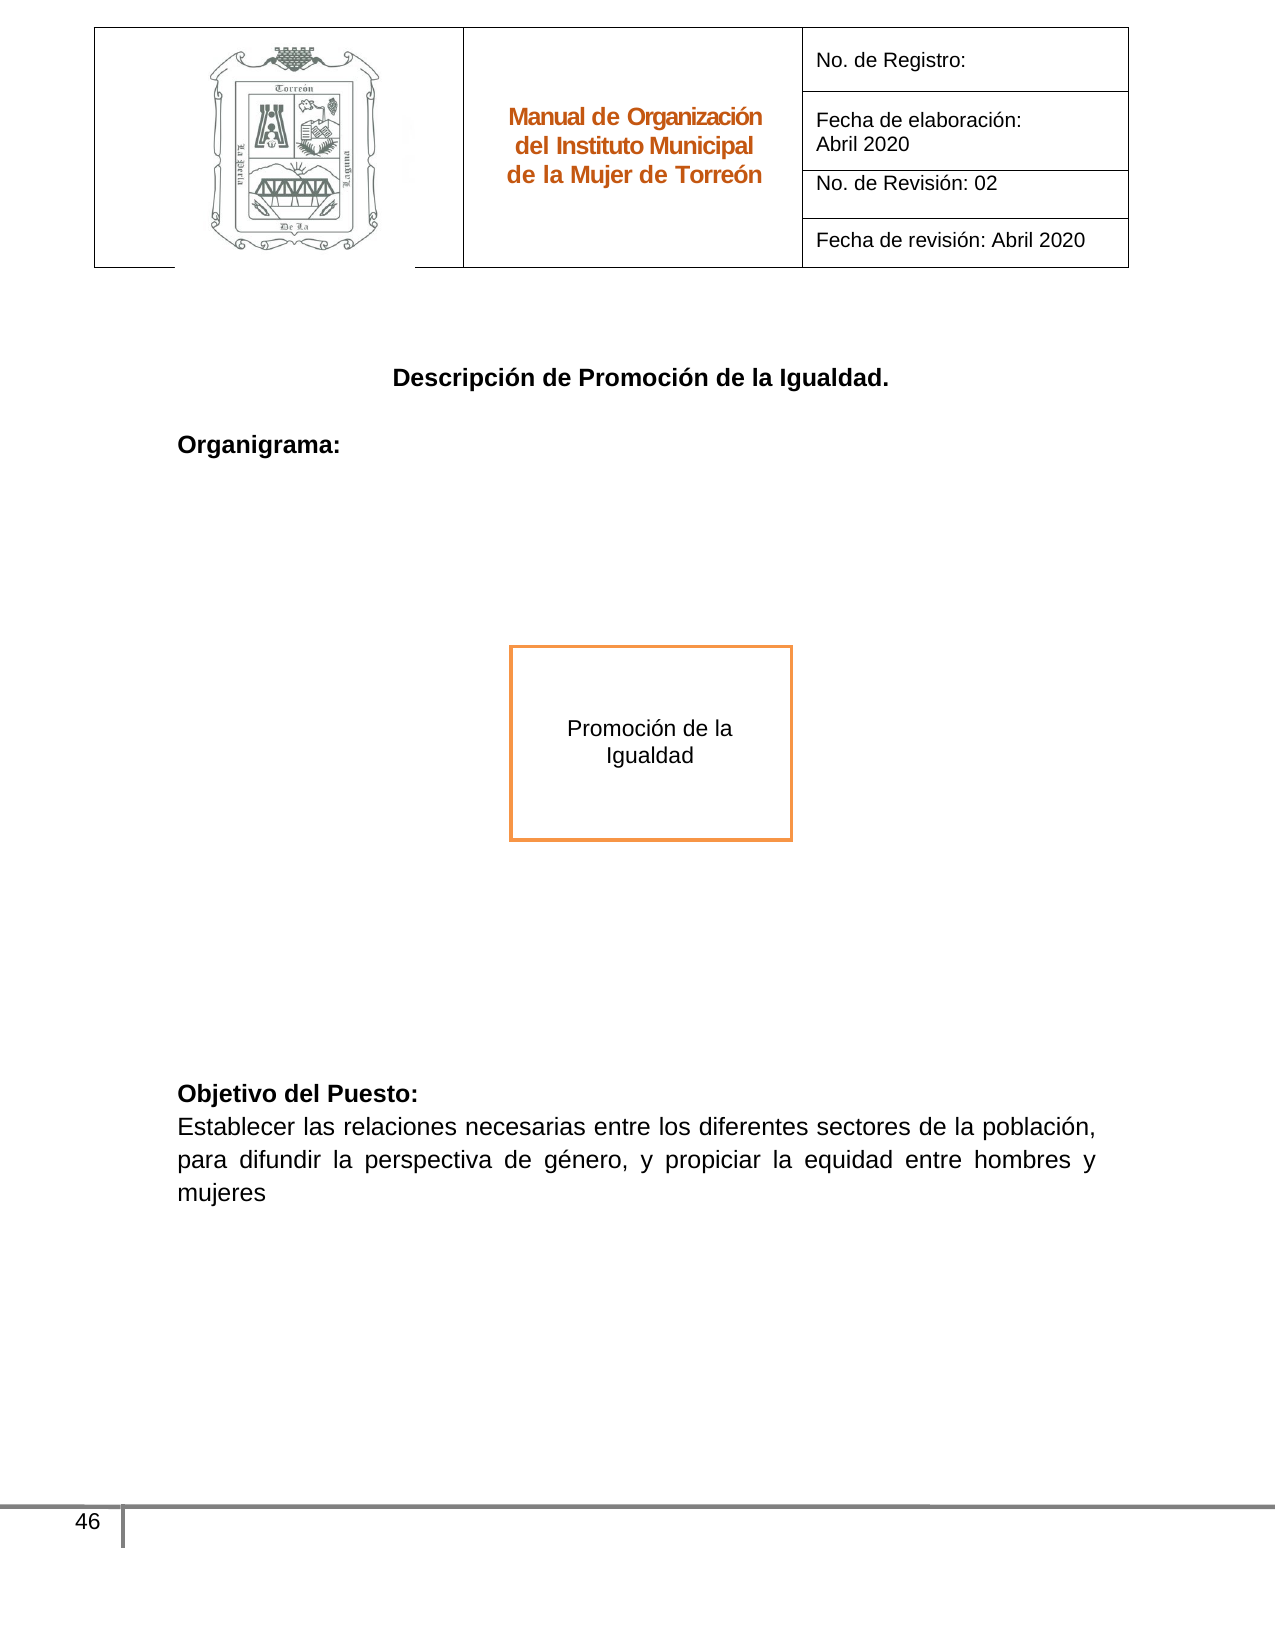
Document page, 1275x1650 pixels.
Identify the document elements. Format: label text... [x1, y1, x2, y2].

text Descripción de Promoción de la Igualdad. [175, 363, 1107, 392]
text Establecer las relaciones necesarias entre los diferentes sectores de la población, para difundir la perspectiva de género, y propiciar la equidad entre hombres y mujeres [177, 1112, 1098, 1207]
text Organigrama: [177, 430, 1258, 459]
picture [174, 28, 415, 268]
text Objetivo del Puesto: [177, 1079, 1258, 1107]
